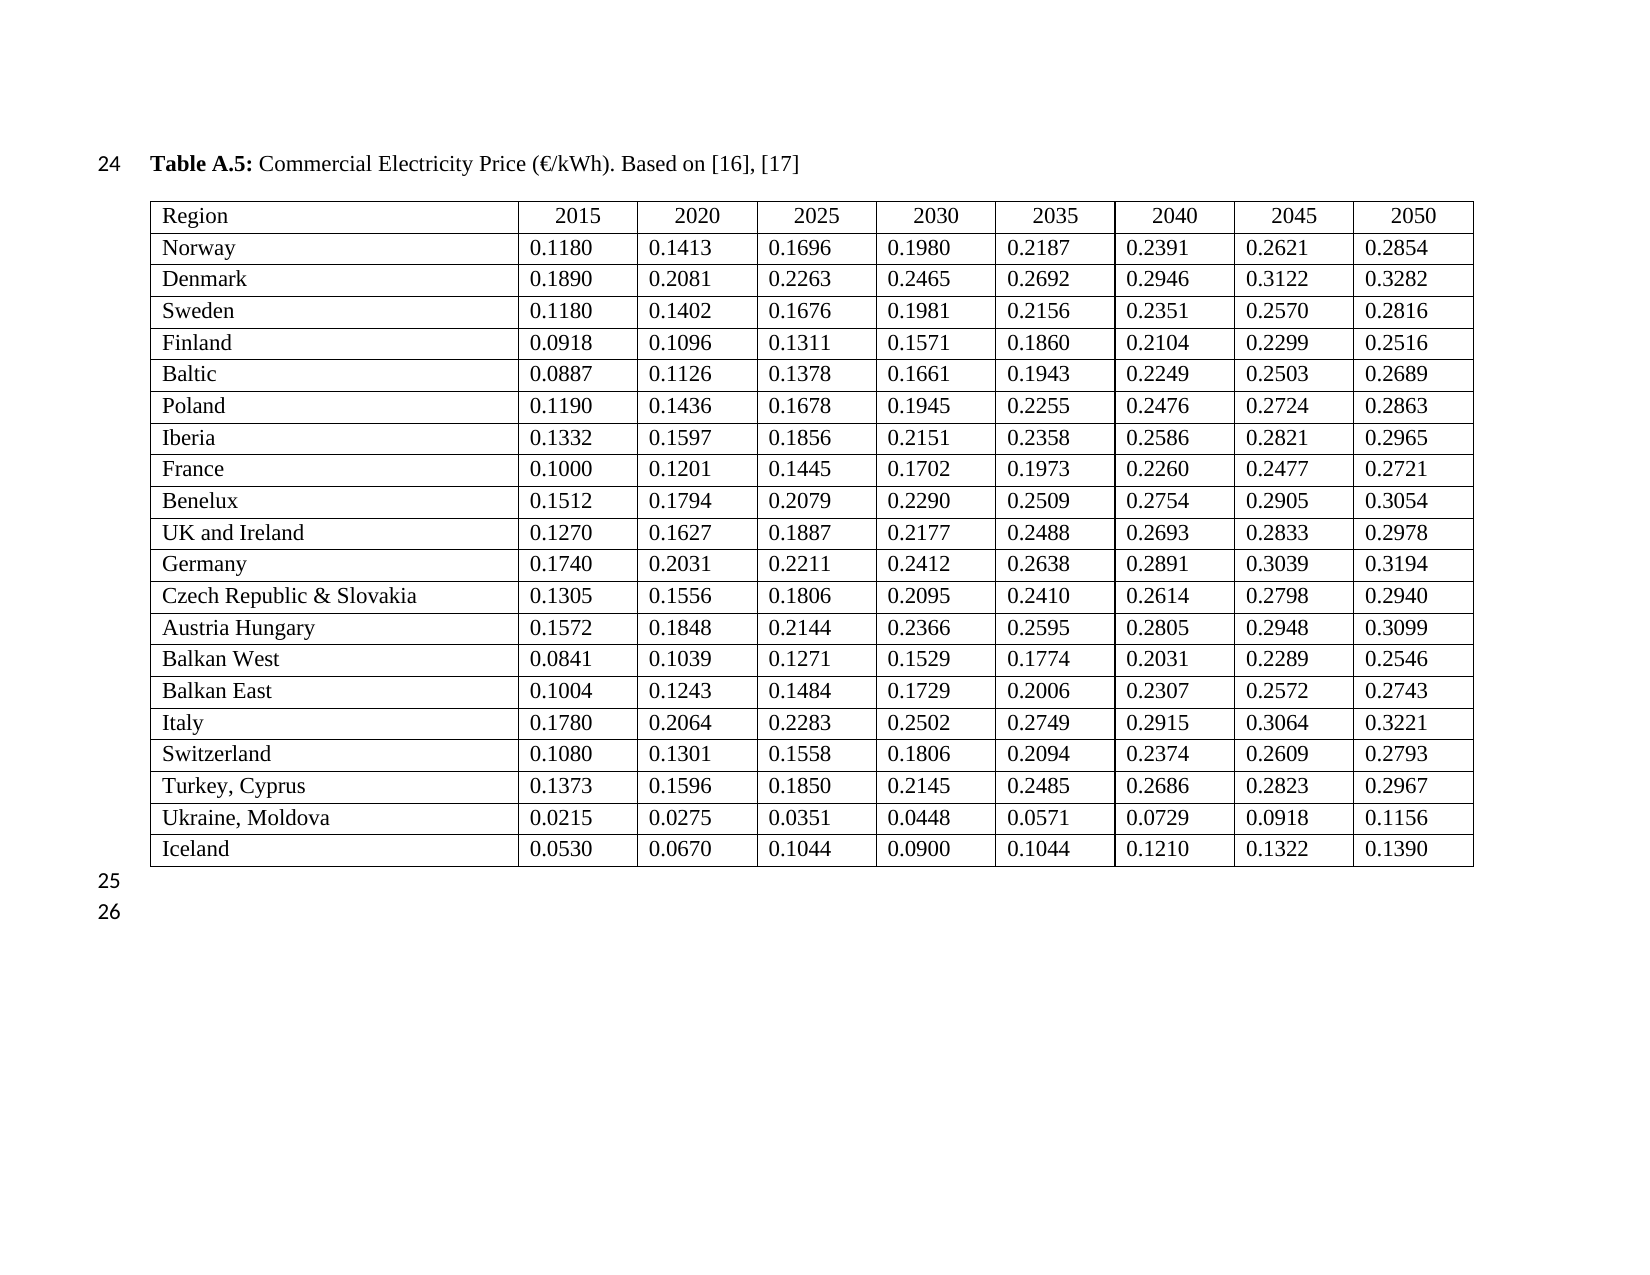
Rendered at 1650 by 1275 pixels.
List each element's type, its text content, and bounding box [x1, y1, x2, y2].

table_cell 0.1201 [638, 455, 757, 486]
table_cell 0.2546 [1354, 645, 1473, 676]
table_cell 0.1676 [758, 297, 876, 328]
table_cell 0.2145 [877, 772, 995, 803]
table_cell 0.0530 [519, 835, 637, 866]
table_cell 0.2351 [1116, 297, 1234, 328]
table_cell 0.2948 [1235, 614, 1353, 644]
table_cell 0.2290 [877, 487, 995, 518]
table_cell 0.2724 [1235, 392, 1353, 423]
table_header 2015 [519, 202, 637, 233]
table_cell 0.0571 [996, 804, 1114, 834]
table_cell 0.1390 [1354, 835, 1473, 866]
table_cell Austria Hungary [151, 614, 518, 644]
table_cell 0.2570 [1235, 297, 1353, 328]
table_cell 0.2516 [1354, 329, 1473, 359]
table_cell 0.1980 [877, 234, 995, 264]
table_cell 0.1080 [519, 740, 637, 771]
table_cell 0.2249 [1116, 360, 1234, 391]
table_cell 0.2187 [996, 234, 1114, 264]
table_cell 0.0448 [877, 804, 995, 834]
table_cell 0.2502 [877, 709, 995, 739]
table_cell 0.1484 [758, 677, 876, 708]
table_cell 0.1856 [758, 424, 876, 454]
table_cell 0.2151 [877, 424, 995, 454]
table_cell 0.0918 [1235, 804, 1353, 834]
table_cell 0.1887 [758, 519, 876, 549]
table_cell Czech Republic & Slovakia [151, 582, 518, 613]
table_cell 0.1413 [638, 234, 757, 264]
table_cell 0.1806 [877, 740, 995, 771]
table_cell Iberia [151, 424, 518, 454]
table_cell 0.2177 [877, 519, 995, 549]
table_cell 0.1512 [519, 487, 637, 518]
table_cell 0.1373 [519, 772, 637, 803]
table_cell 0.1000 [519, 455, 637, 486]
table_cell 0.2104 [1116, 329, 1234, 359]
table_cell Finland [151, 329, 518, 359]
table_cell 0.2094 [996, 740, 1114, 771]
table_cell 0.2692 [996, 265, 1114, 296]
table_cell 0.2477 [1235, 455, 1353, 486]
table_cell 0.1848 [638, 614, 757, 644]
table_cell 0.2863 [1354, 392, 1473, 423]
table_cell 0.1981 [877, 297, 995, 328]
table_cell 0.2064 [638, 709, 757, 739]
table_cell 0.2721 [1354, 455, 1473, 486]
table_cell 0.0215 [519, 804, 637, 834]
table_cell 0.2689 [1354, 360, 1473, 391]
table_cell 0.2823 [1235, 772, 1353, 803]
table_cell 0.2079 [758, 487, 876, 518]
table_cell France [151, 455, 518, 486]
table_cell 0.2095 [877, 582, 995, 613]
table_cell 0.1729 [877, 677, 995, 708]
table_cell 0.1529 [877, 645, 995, 676]
table_cell 0.1044 [996, 835, 1114, 866]
table_cell 0.0275 [638, 804, 757, 834]
table_cell 0.1973 [996, 455, 1114, 486]
table_cell 0.1794 [638, 487, 757, 518]
table_cell 0.3221 [1354, 709, 1473, 739]
table_cell 0.2307 [1116, 677, 1234, 708]
table_cell 0.2485 [996, 772, 1114, 803]
table_cell Italy [151, 709, 518, 739]
table_cell Norway [151, 234, 518, 264]
table_cell 0.2283 [758, 709, 876, 739]
table_cell 0.1943 [996, 360, 1114, 391]
table_cell 0.2031 [1116, 645, 1234, 676]
table_cell Poland [151, 392, 518, 423]
table_cell 0.1596 [638, 772, 757, 803]
table_cell 0.1180 [519, 297, 637, 328]
table_cell 0.2299 [1235, 329, 1353, 359]
table_cell 0.2821 [1235, 424, 1353, 454]
table_cell 0.1301 [638, 740, 757, 771]
table_cell 0.3282 [1354, 265, 1473, 296]
table_header 2045 [1235, 202, 1353, 233]
table_cell 0.2255 [996, 392, 1114, 423]
table_cell 0.1156 [1354, 804, 1473, 834]
table_cell 0.1039 [638, 645, 757, 676]
table_cell 0.1571 [877, 329, 995, 359]
table_cell 0.2006 [996, 677, 1114, 708]
table_cell 0.2915 [1116, 709, 1234, 739]
table_cell 0.1780 [519, 709, 637, 739]
table_header 2050 [1354, 202, 1473, 233]
table_cell 0.2693 [1116, 519, 1234, 549]
table_cell 0.2374 [1116, 740, 1234, 771]
table_cell 0.2754 [1116, 487, 1234, 518]
table_header Region [151, 202, 518, 233]
table_cell 0.1322 [1235, 835, 1353, 866]
table_cell 0.0900 [877, 835, 995, 866]
table_cell 0.3054 [1354, 487, 1473, 518]
table_cell 0.1044 [758, 835, 876, 866]
table_cell 0.0918 [519, 329, 637, 359]
table_cell 0.0670 [638, 835, 757, 866]
table_cell 0.2609 [1235, 740, 1353, 771]
table_cell 0.2940 [1354, 582, 1473, 613]
table_cell 0.2366 [877, 614, 995, 644]
table_cell 0.1558 [758, 740, 876, 771]
table_cell 0.2965 [1354, 424, 1473, 454]
table_cell 0.1243 [638, 677, 757, 708]
table_cell 0.1627 [638, 519, 757, 549]
table_cell 0.2391 [1116, 234, 1234, 264]
table_cell 0.2488 [996, 519, 1114, 549]
table_cell Ukraine, Moldova [151, 804, 518, 834]
table_cell 0.1890 [519, 265, 637, 296]
table_cell 0.1210 [1116, 835, 1234, 866]
table_cell Turkey, Cyprus [151, 772, 518, 803]
table_cell 0.2749 [996, 709, 1114, 739]
table_cell 0.0351 [758, 804, 876, 834]
table_cell 0.1702 [877, 455, 995, 486]
table_cell 0.2031 [638, 550, 757, 581]
table_cell 0.2978 [1354, 519, 1473, 549]
table_cell 0.1661 [877, 360, 995, 391]
table_cell 0.1678 [758, 392, 876, 423]
table_cell 0.1774 [996, 645, 1114, 676]
table_cell 0.2595 [996, 614, 1114, 644]
table_cell Benelux [151, 487, 518, 518]
table_cell 0.1126 [638, 360, 757, 391]
table_cell 0.3194 [1354, 550, 1473, 581]
table_cell 0.0729 [1116, 804, 1234, 834]
table_cell 0.2572 [1235, 677, 1353, 708]
table_cell 0.1305 [519, 582, 637, 613]
table_header 2025 [758, 202, 876, 233]
table_cell Switzerland [151, 740, 518, 771]
table_cell 0.3099 [1354, 614, 1473, 644]
table_cell 0.1180 [519, 234, 637, 264]
table_cell 0.2410 [996, 582, 1114, 613]
table_header 2020 [638, 202, 757, 233]
text Table A.5: Commercial Electricity Price (€/kWh). Based on [16], [17] [150, 150, 1500, 176]
table_header 2035 [996, 202, 1114, 233]
table_cell 0.2621 [1235, 234, 1353, 264]
table_cell 0.2412 [877, 550, 995, 581]
table_cell 0.2509 [996, 487, 1114, 518]
table_cell 0.1945 [877, 392, 995, 423]
table_cell 0.2476 [1116, 392, 1234, 423]
table_cell Denmark [151, 265, 518, 296]
table_cell 0.2854 [1354, 234, 1473, 264]
table_cell 0.1270 [519, 519, 637, 549]
table_cell 0.2211 [758, 550, 876, 581]
table_cell 0.2156 [996, 297, 1114, 328]
table_cell Baltic [151, 360, 518, 391]
table_cell Balkan West [151, 645, 518, 676]
table_cell 0.2905 [1235, 487, 1353, 518]
table_cell 0.0887 [519, 360, 637, 391]
table_cell 0.2586 [1116, 424, 1234, 454]
table_header 2030 [877, 202, 995, 233]
table_cell 0.2967 [1354, 772, 1473, 803]
table_cell 0.2614 [1116, 582, 1234, 613]
table_cell 0.1190 [519, 392, 637, 423]
table_cell UK and Ireland [151, 519, 518, 549]
table_cell 0.2638 [996, 550, 1114, 581]
table_cell Sweden [151, 297, 518, 328]
table_cell 0.2805 [1116, 614, 1234, 644]
table_cell 0.0841 [519, 645, 637, 676]
table_cell 0.1096 [638, 329, 757, 359]
table_cell 0.2833 [1235, 519, 1353, 549]
table_cell 0.2465 [877, 265, 995, 296]
table_cell 0.1436 [638, 392, 757, 423]
table_cell 0.3039 [1235, 550, 1353, 581]
table_cell 0.1445 [758, 455, 876, 486]
table_cell 0.2793 [1354, 740, 1473, 771]
table_cell 0.1004 [519, 677, 637, 708]
table_cell 0.1556 [638, 582, 757, 613]
table_cell 0.1311 [758, 329, 876, 359]
table_header 2040 [1116, 202, 1234, 233]
table_cell 0.1402 [638, 297, 757, 328]
table_cell 0.3064 [1235, 709, 1353, 739]
table_cell 0.2358 [996, 424, 1114, 454]
table_cell 0.2260 [1116, 455, 1234, 486]
table_cell 0.2798 [1235, 582, 1353, 613]
table_cell 0.1860 [996, 329, 1114, 359]
table_cell 0.2891 [1116, 550, 1234, 581]
table_cell Iceland [151, 835, 518, 866]
table_cell 0.2144 [758, 614, 876, 644]
table_cell 0.2946 [1116, 265, 1234, 296]
table_cell 0.2686 [1116, 772, 1234, 803]
table_cell 0.1696 [758, 234, 876, 264]
table_cell Balkan East [151, 677, 518, 708]
table_cell 0.3122 [1235, 265, 1353, 296]
table_cell 0.2743 [1354, 677, 1473, 708]
table_cell 0.1572 [519, 614, 637, 644]
table_cell 0.2081 [638, 265, 757, 296]
table_cell 0.1332 [519, 424, 637, 454]
table_cell 0.1850 [758, 772, 876, 803]
table_cell 0.2289 [1235, 645, 1353, 676]
table_cell 0.1597 [638, 424, 757, 454]
table_cell 0.1806 [758, 582, 876, 613]
table_cell 0.1740 [519, 550, 637, 581]
table_cell 0.2503 [1235, 360, 1353, 391]
table_cell 0.1271 [758, 645, 876, 676]
table_cell 0.2816 [1354, 297, 1473, 328]
table_cell 0.1378 [758, 360, 876, 391]
table_cell Germany [151, 550, 518, 581]
table_cell 0.2263 [758, 265, 876, 296]
